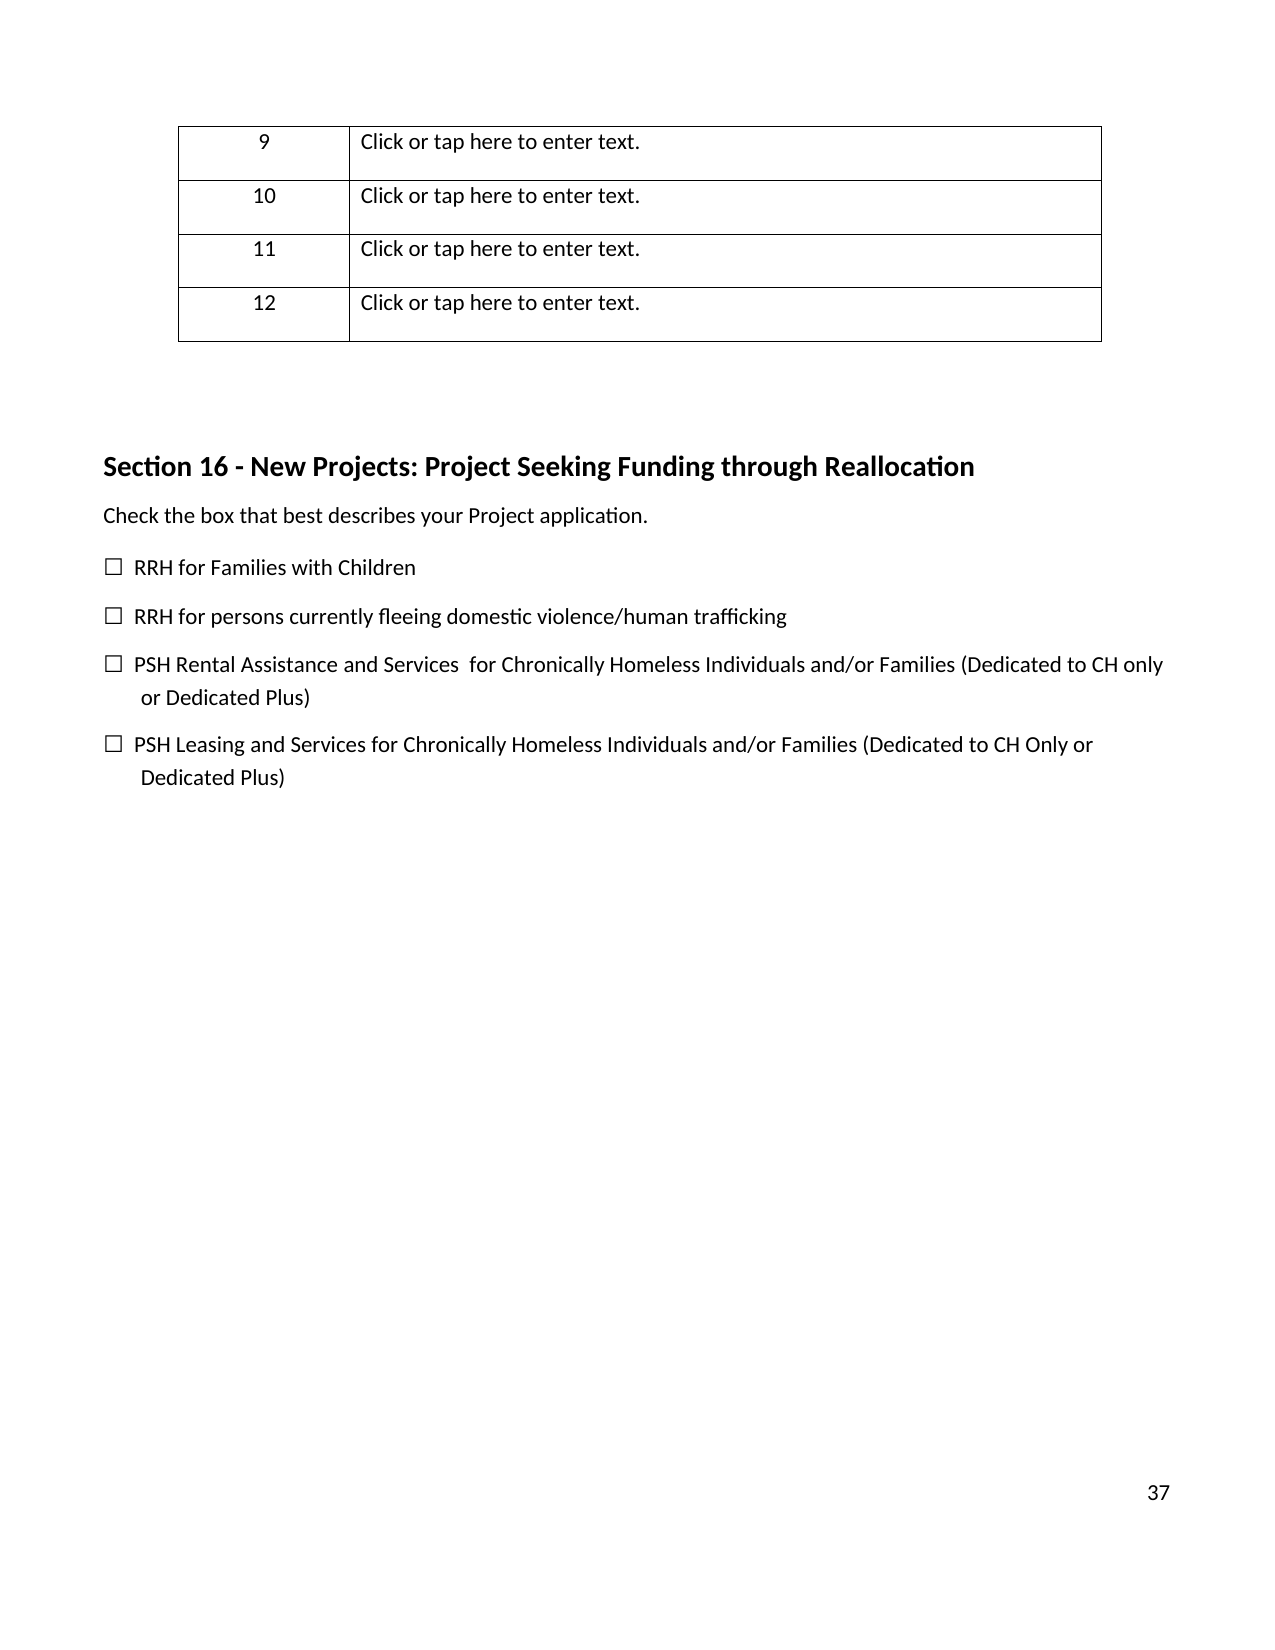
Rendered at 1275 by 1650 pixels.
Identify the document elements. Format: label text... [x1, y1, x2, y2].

table_cell 11 [179, 235, 349, 287]
table_cell 10 [179, 181, 349, 233]
text RRH for Families with Children [103, 551, 1170, 582]
subtitle Section 16 - New Projects: Project Seeking Funding through Reallocation [103, 448, 1170, 484]
table_cell [350, 235, 1101, 287]
table_cell [350, 181, 1101, 233]
table_cell [350, 127, 1101, 180]
text PSH Rental Assistance and Services for Chronically Homeless Individuals and/or Families (Dedicated to CH only or Dedicated Plus) [103, 648, 1170, 711]
table_cell [350, 288, 1101, 341]
text RRH for persons currently fleeing domestic violence/human trafficking [103, 599, 1170, 631]
table_cell 12 [179, 288, 349, 341]
table_cell 9 [179, 127, 349, 180]
text PSH Leasing and Services for Chronically Homeless Individuals and/or Families (Dedicated to CH Only or Dedicated Plus) [103, 728, 1170, 792]
text Check the box that best describes your Project application. [103, 501, 1170, 529]
